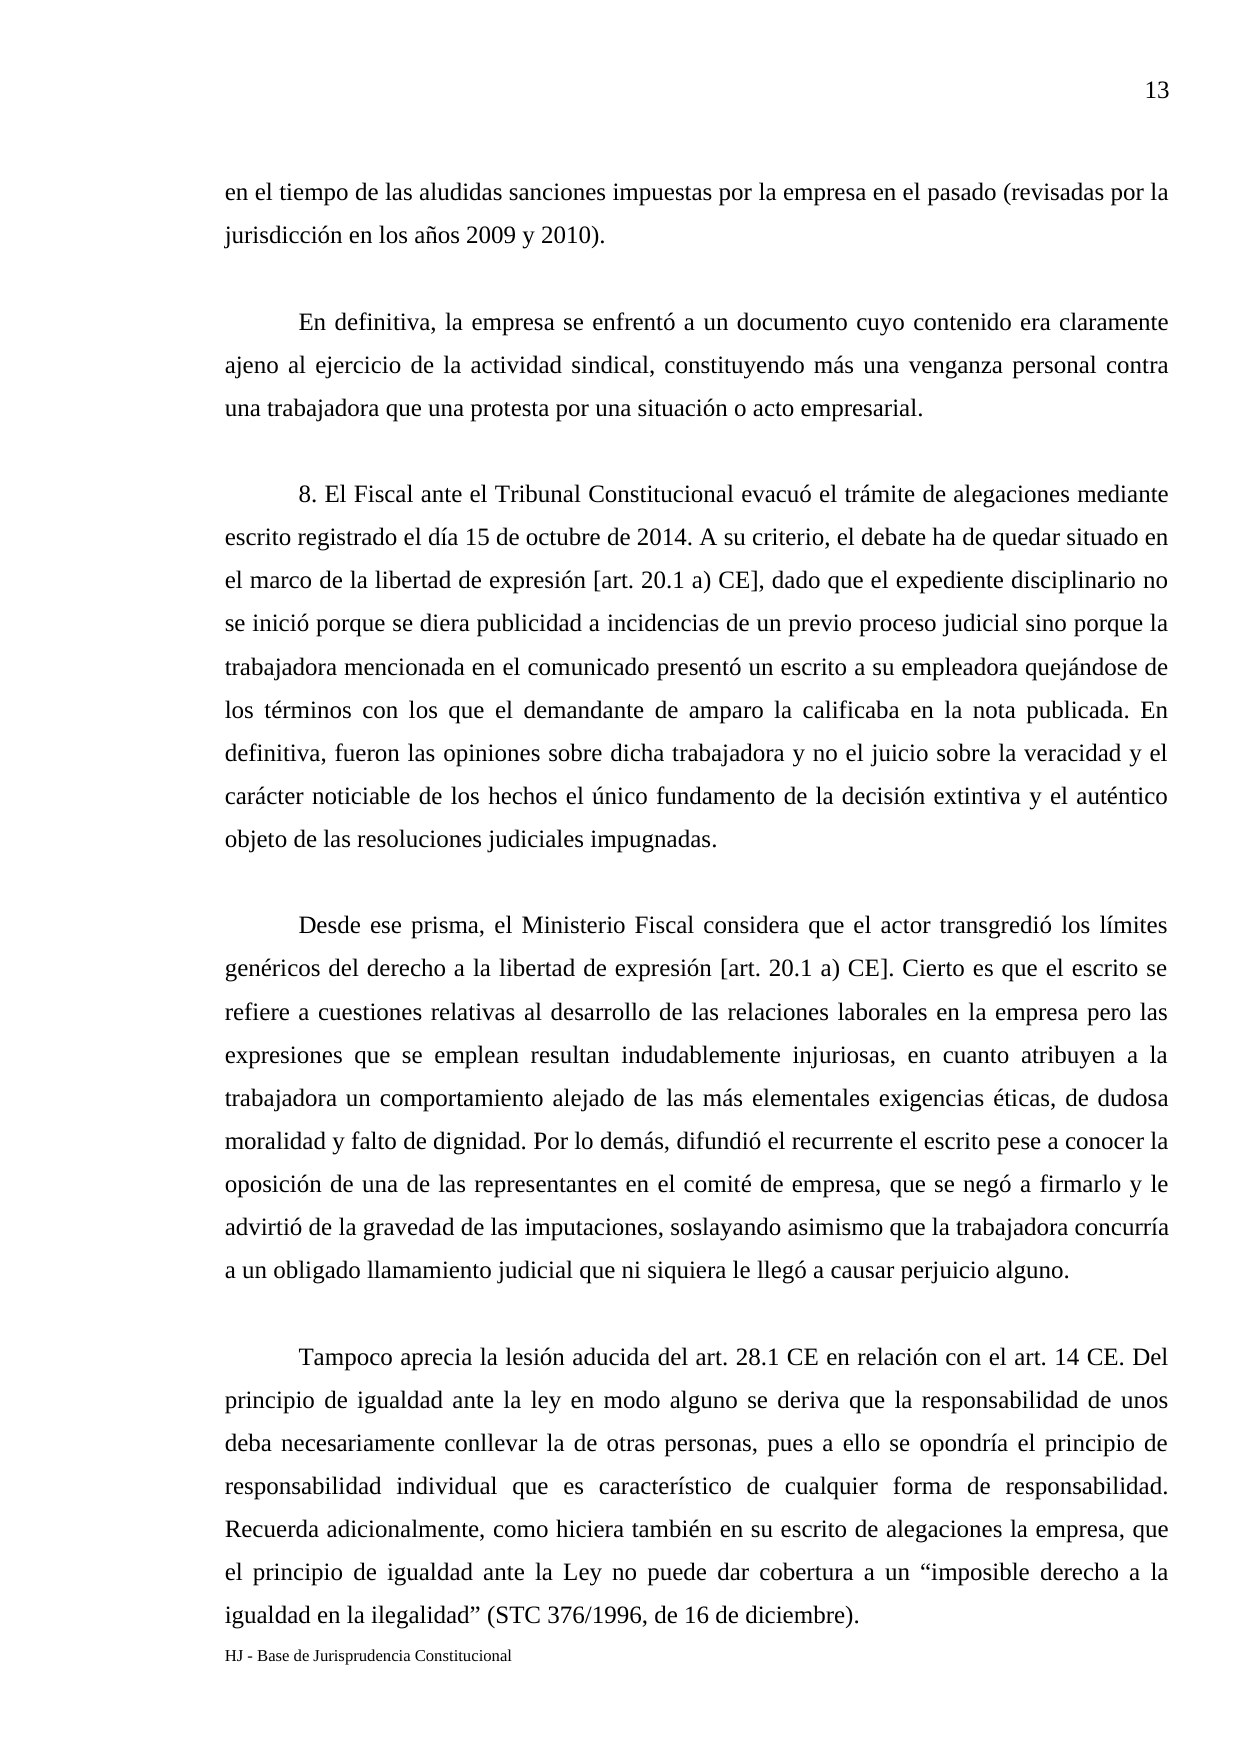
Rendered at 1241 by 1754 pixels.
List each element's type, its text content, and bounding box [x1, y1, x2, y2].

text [224, 177, 1169, 249]
text Tampoco aprecia la lesión aducida del art. 28.1 CE en relación con el art. 14 CE. Del principio de igualdad ante la ley en modo alguno se deriva que la responsabilidad de unos deba necesariamente conllevar la de otras personas, pues a ello se opondría el principio de responsabilidad individual que es característico de cualquier forma de responsabilidad. Recuerda adicionalmente, como hiciera también en su escrito de alegaciones la empresa, que el principio de igualdad ante la Ley no puede dar cobertura a un “imposible derecho a la igualdad en la ilegalidad” (STC 376/1996, de 16 de diciembre). [224, 1342, 1169, 1629]
text Desde ese prisma, el Ministerio Fiscal considera que el actor transgredió los límites genéricos del derecho a la libertad de expresión [art. 20.1 a) CE]. Cierto es que el escrito se refiere a cuestiones relativas al desarrollo de las relaciones laborales en la empresa pero las expresiones que se emplean resultan indudablemente injuriosas, en cuanto atribuyen a la trabajadora un comportamiento alejado de las más elementales exigencias éticas, de dudosa moralidad y falto de dignidad. Por lo demás, difundió el recurrente el escrito pese a conocer la oposición de una de las representantes en el comité de empresa, que se negó a firmarlo y le advirtió de la gravedad de las imputaciones, soslayando asimismo que la trabajadora concurría a un obligado llamamiento judicial que ni siquiera le llegó a causar perjuicio alguno. [224, 910, 1169, 1284]
text 8. El Fiscal ante el Tribunal Constitucional evacuó el trámite de alegaciones mediante escrito registrado el día 15 de octubre de 2014. A su criterio, el debate ha de quedar situado en el marco de la libertad de expresión [art. 20.1 a) CE], dado que el expediente disciplinario no se inició porque se diera publicidad a incidencias de un previo proceso judicial sino porque la trabajadora mencionada en el comunicado presentó un escrito a su empleadora quejándose de los términos con los que el demandante de amparo la calificaba en la nota publicada. En definitiva, fueron las opiniones sobre dicha trabajadora y no el juicio sobre la veracidad y el carácter noticiable de los hechos el único fundamento de la decisión extintiva y el auténtico objeto de las resoluciones judiciales impugnadas. [224, 479, 1169, 853]
text En definitiva, la empresa se enfrentó a un documento cuyo contenido era claramente ajeno al ejercicio de la actividad sindical, constituyendo más una venganza personal contra una trabajadora que una protesta por una situación o acto empresarial. [224, 307, 1169, 422]
